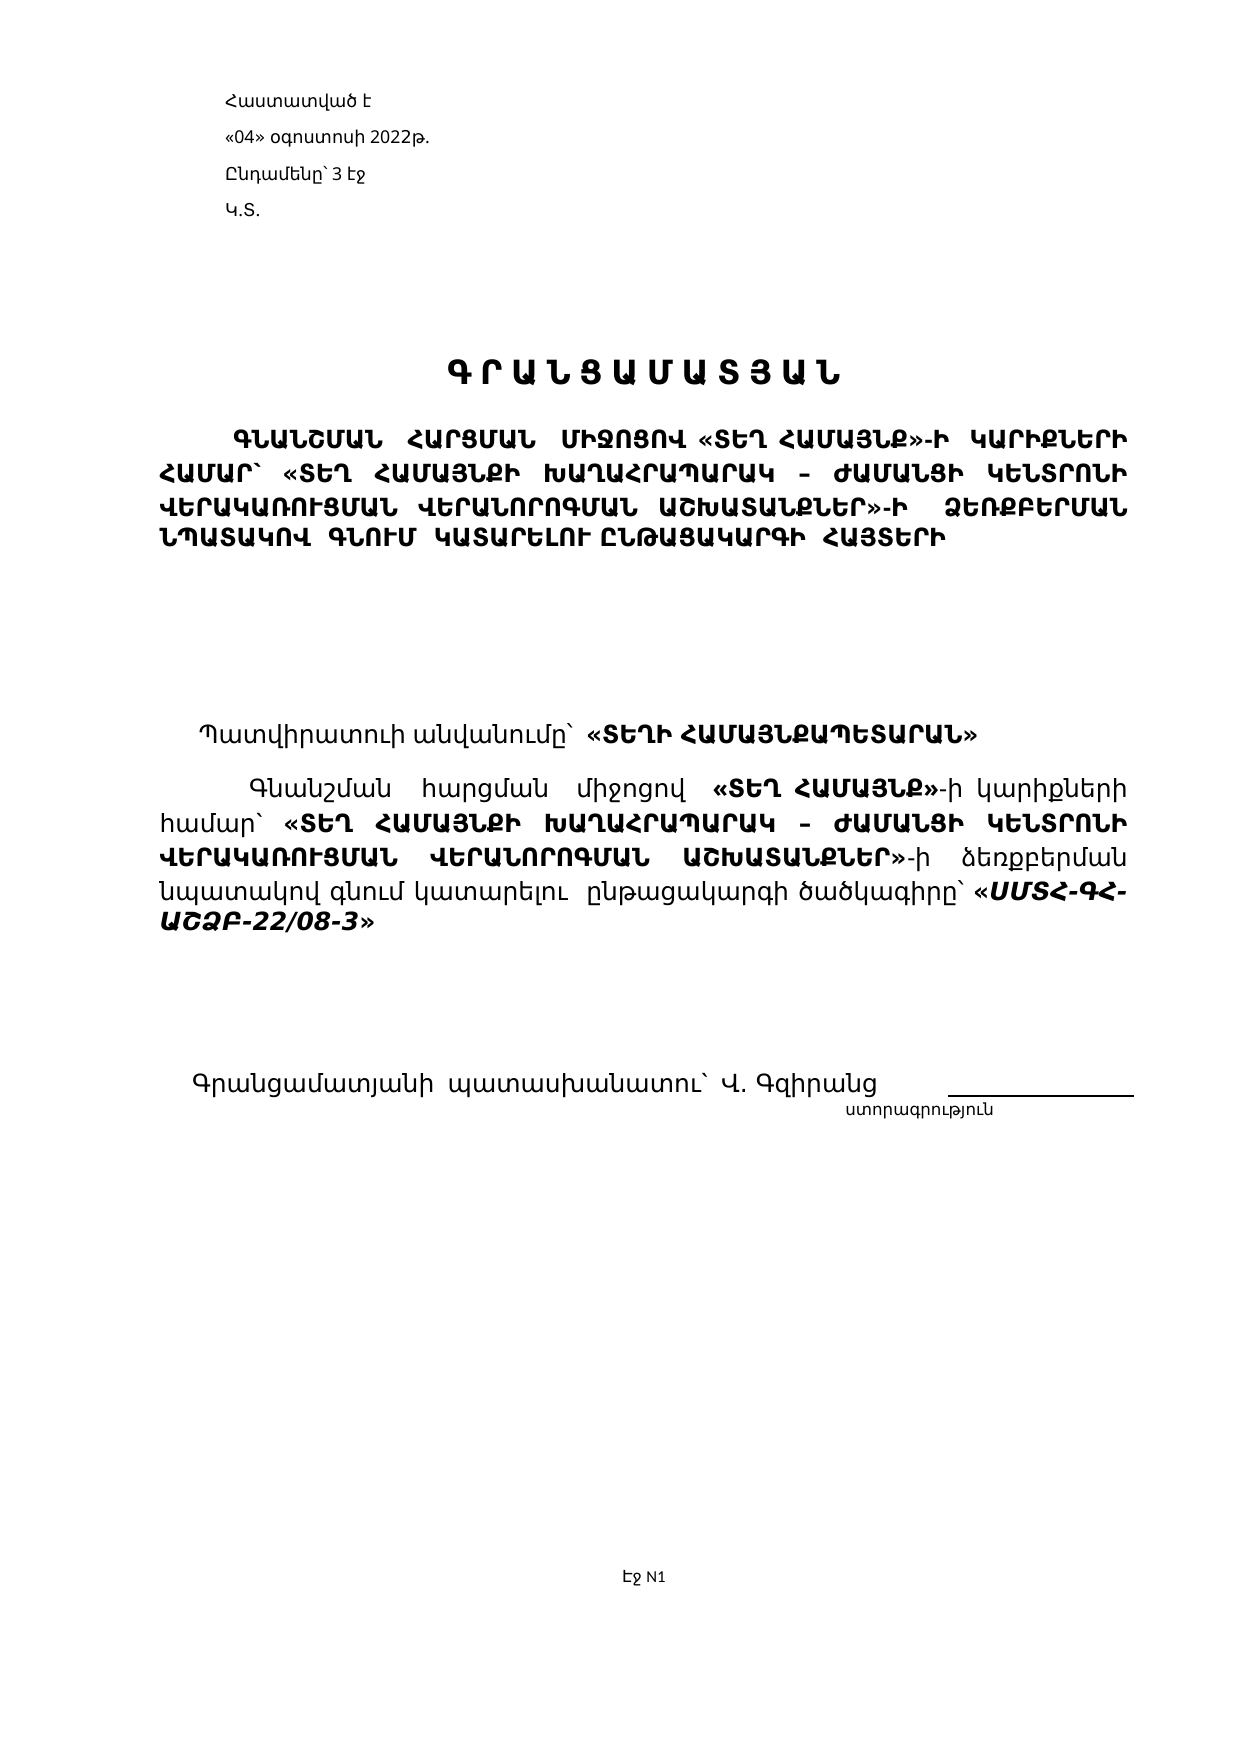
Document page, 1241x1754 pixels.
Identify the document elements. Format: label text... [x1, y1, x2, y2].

text Գնանշման հարցման միջոցով «ՏԵՂ ՀԱՄԱՅՆՔ»-ի կարիքների համար` «ՏԵՂ ՀԱՄԱՅՆՔԻ ԽԱՂԱՀՐԱՊԱՐԱԿ – ԺԱՄԱՆՑԻ ԿԵՆՏՐՈՆԻ ՎԵՐԱԿԱՌՈՒՑՄԱՆ ՎԵՐԱՆՈՐՈԳՄԱՆ ԱՇԽԱՏԱՆՔՆԵՐ»-ի ձեռքբերման նպատակով գնում կատարելու ընթացակարգի ծածկագիրը՝ «ՍՄՏՀ-ԳՀ-ԱՇՁԲ-22/08-3» [159, 771, 1128, 937]
text Պատվիրատուի անվանումը՝ «ՏԵՂԻ ՀԱՄԱՅՆՔԱՊԵՏԱՐԱՆ» [159, 716, 1128, 750]
text Կ.Տ. [225, 197, 1128, 222]
text Գրանցամատյանի պատասխանատու` Վ. Գզիրանց [159, 1066, 1128, 1100]
text Հաստատված է [225, 89, 1128, 113]
text «04» օգոստոսի 2022թ. [225, 125, 1128, 149]
text Գ Ր Ա Ն Ց Ա Մ Ա Տ Յ Ա Ն [159, 348, 1128, 394]
subtitle ԳՆԱՆՇՄԱՆ ՀԱՐՑՄԱՆ ՄԻՋՈՑՈՎ «ՏԵՂ ՀԱՄԱՅՆՔ»-Ի ԿԱՐԻՔՆԵՐԻ ՀԱՄԱՐ` «ՏԵՂ ՀԱՄԱՅՆՔԻ ԽԱՂԱՀՐԱՊԱՐԱԿ – ԺԱՄԱՆՑԻ ԿԵՆՏՐՈՆԻ ՎԵՐԱԿԱՌՈՒՑՄԱՆ ՎԵՐԱՆՈՐՈԳՄԱՆ ԱՇԽԱՏԱՆՔՆԵՐ»-Ի ՁԵՌՔԲԵՐՄԱՆ ՆՊԱՏԱԿՈՎ ԳՆՈՒՄ ԿԱՏԱՐԵԼՈՒ ԸՆԹԱՑԱԿԱՐԳԻ ՀԱՅՏԵՐԻ [159, 421, 1128, 553]
text ստորագրություն [159, 1100, 1128, 1119]
text Էջ N1 [159, 1566, 1128, 1587]
text Ընդամենը՝ 3 էջ [225, 161, 1128, 185]
